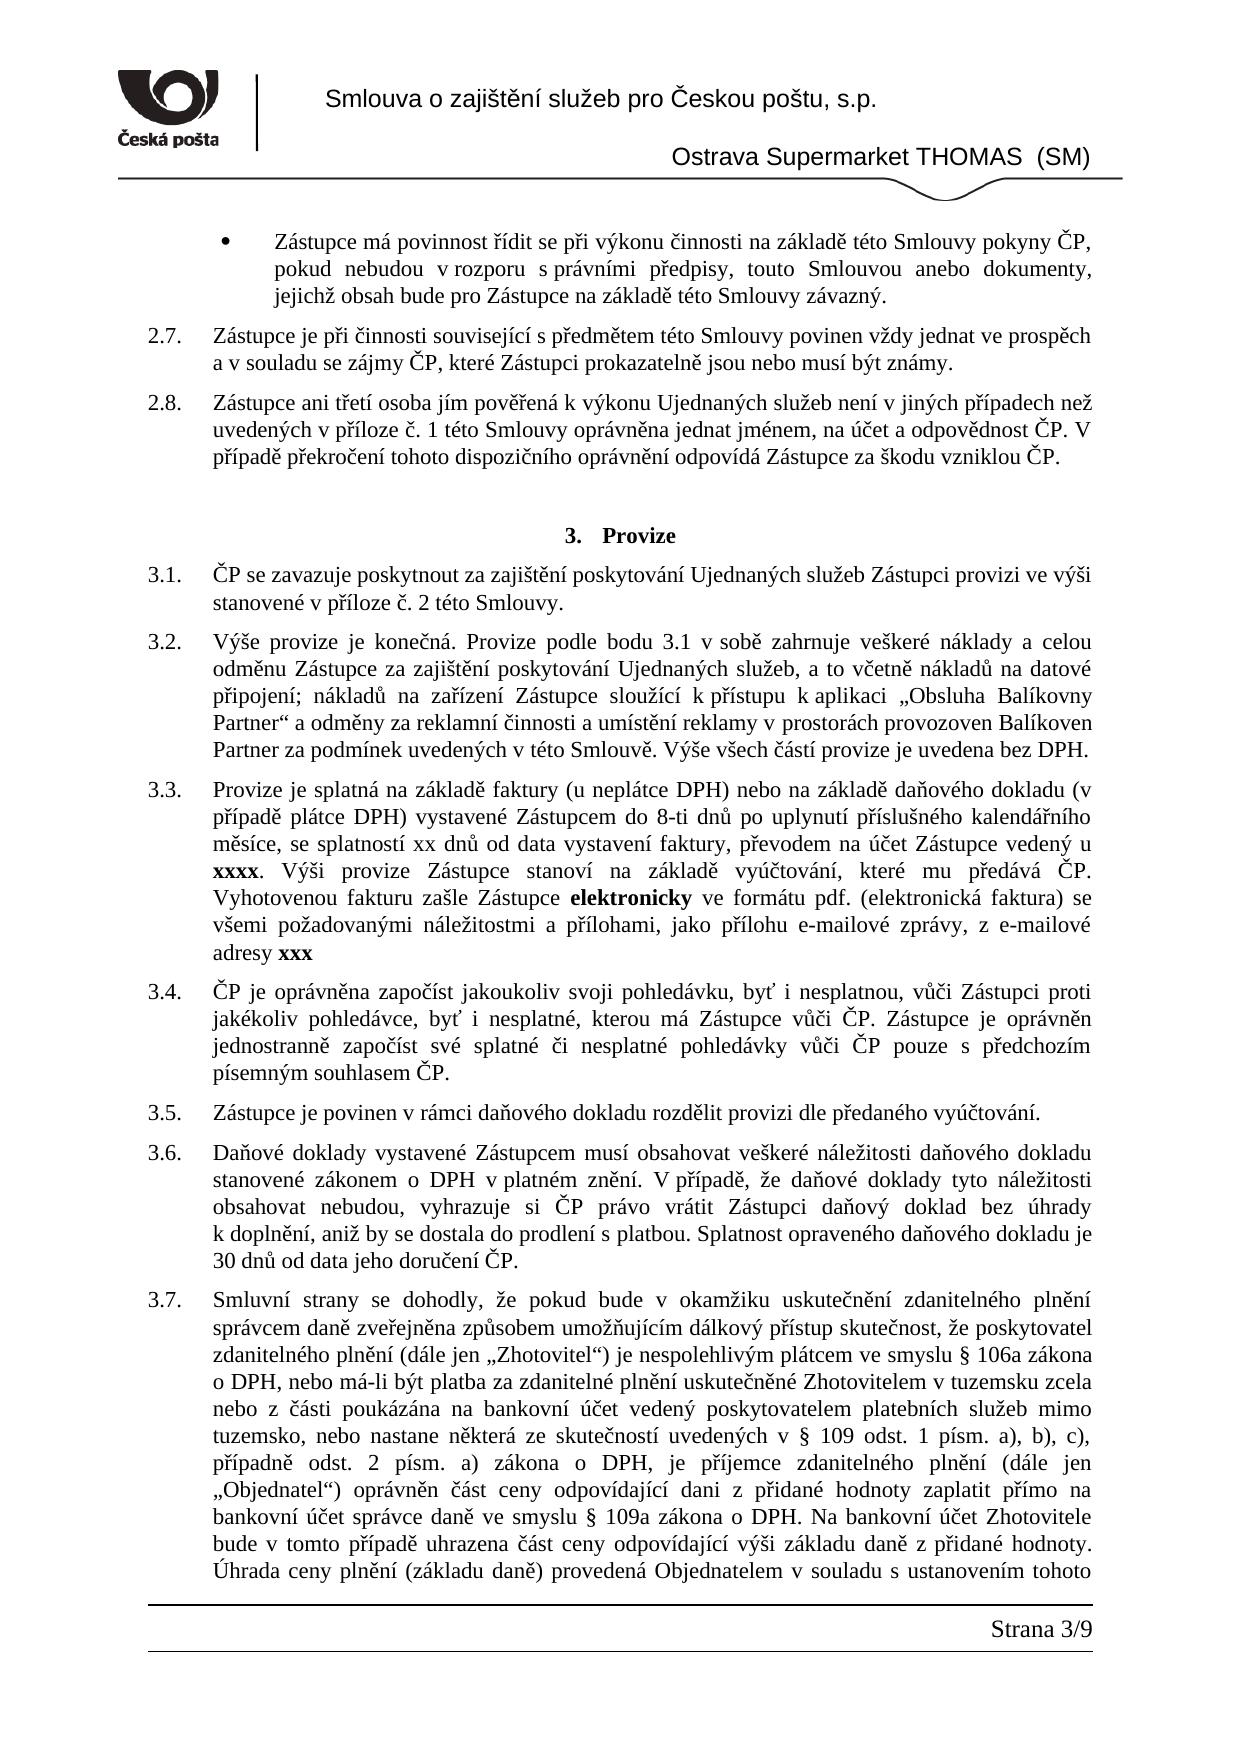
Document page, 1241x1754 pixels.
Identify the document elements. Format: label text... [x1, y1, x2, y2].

list Zástupce je při činnosti související s předmětem této Smlouvy povinen vždy jednat ve prospěch a v souladu se zájmy ČP, které Zástupci prokazatelně jsou nebo musí být známy. [148, 322, 1093, 376]
picture [118, 70, 219, 148]
list Zástupce má povinnost řídit se při výkonu činnosti na základě této Smlouvy pokyny ČP, pokud nebudou v rozporu s právními předpisy, touto Smlouvou anebo dokumenty, jejichž obsah bude pro Zástupce na základě této Smlouvy závazný. [222, 228, 1093, 309]
picture [118, 177, 1123, 201]
list Zástupce je povinen v rámci daňového dokladu rozdělit provizi dle předaného vyúčtování. [148, 1099, 1093, 1126]
list ČP se zavazuje poskytnout za zajištění poskytování Ujednaných služeb Zástupci provizi ve výši stanovené v příloze č. 2 této Smlouvy. [148, 561, 1093, 615]
list Daňové doklady vystavené Zástupcem musí obsahovat veškeré náležitosti daňového dokladu stanovené zákonem o DPH v platném znění. V případě, že daňové doklady tyto náležitosti obsahovat nebudou, vyhrazuje si ČP právo vrátit Zástupci daňový doklad bez úhrady k doplnění, aniž by se dostala do prodlení s platbou. Splatnost opraveného daňového dokladu je 30 dnů od data jeho doručení ČP. [148, 1138, 1093, 1274]
list Provize [148, 522, 1093, 549]
list Výše provize je konečná. Provize podle bodu 3.1 v sobě zahrnuje veškeré náklady a celou odměnu Zástupce za zajištění poskytování Ujednaných služeb, a to včetně nákladů na datové připojení; nákladů na zařízení Zástupce sloužící k přístupu k aplikaci „Obsluha Balíkovny Partner“ a odměny za reklamní činnosti a umístění reklamy v prostorách provozoven Balíkoven Partner za podmínek uvedených v této Smlouvě. Výše všech částí provize je uvedena bez DPH. [148, 628, 1093, 763]
list Provize je splatná na základě faktury (u neplátce DPH) nebo na základě daňového dokladu (v případě plátce DPH) vystavené Zástupcem do 8-ti dnů po uplynutí příslušného kalendářního měsíce, se splatností xx dnů od data vystavení faktury, převodem na účet Zástupce vedený u xxxx. Výši provize Zástupce stanoví na základě vyúčtování, které mu předává ČP. Vyhotovenou fakturu zašle Zástupce elektronicky ve formátu pdf. (elektronická faktura) se všemi požadovanými náležitostmi a přílohami, jako přílohu e-mailové zprávy, z e-mailové adresy xxx [148, 776, 1093, 965]
list Zástupce ani třetí osoba jím pověřená k výkonu Ujednaných služeb není v jiných případech než uvedených v příloze č. 1 této Smlouvy oprávněna jednat jménem, na účet a odpovědnost ČP. V případě překročení tohoto dispozičního oprávnění odpovídá Zástupce za škodu vzniklou ČP. [148, 388, 1093, 469]
list ČP je oprávněna započíst jakoukoliv svoji pohledávku, byť i nesplatnou, vůči Zástupci proti jakékoliv pohledávce, byť i nesplatné, kterou má Zástupce vůči ČP. Zástupce je oprávněn jednostranně započíst své splatné či nesplatné pohledávky vůči ČP pouze s předchozím písemným souhlasem ČP. [148, 978, 1093, 1086]
